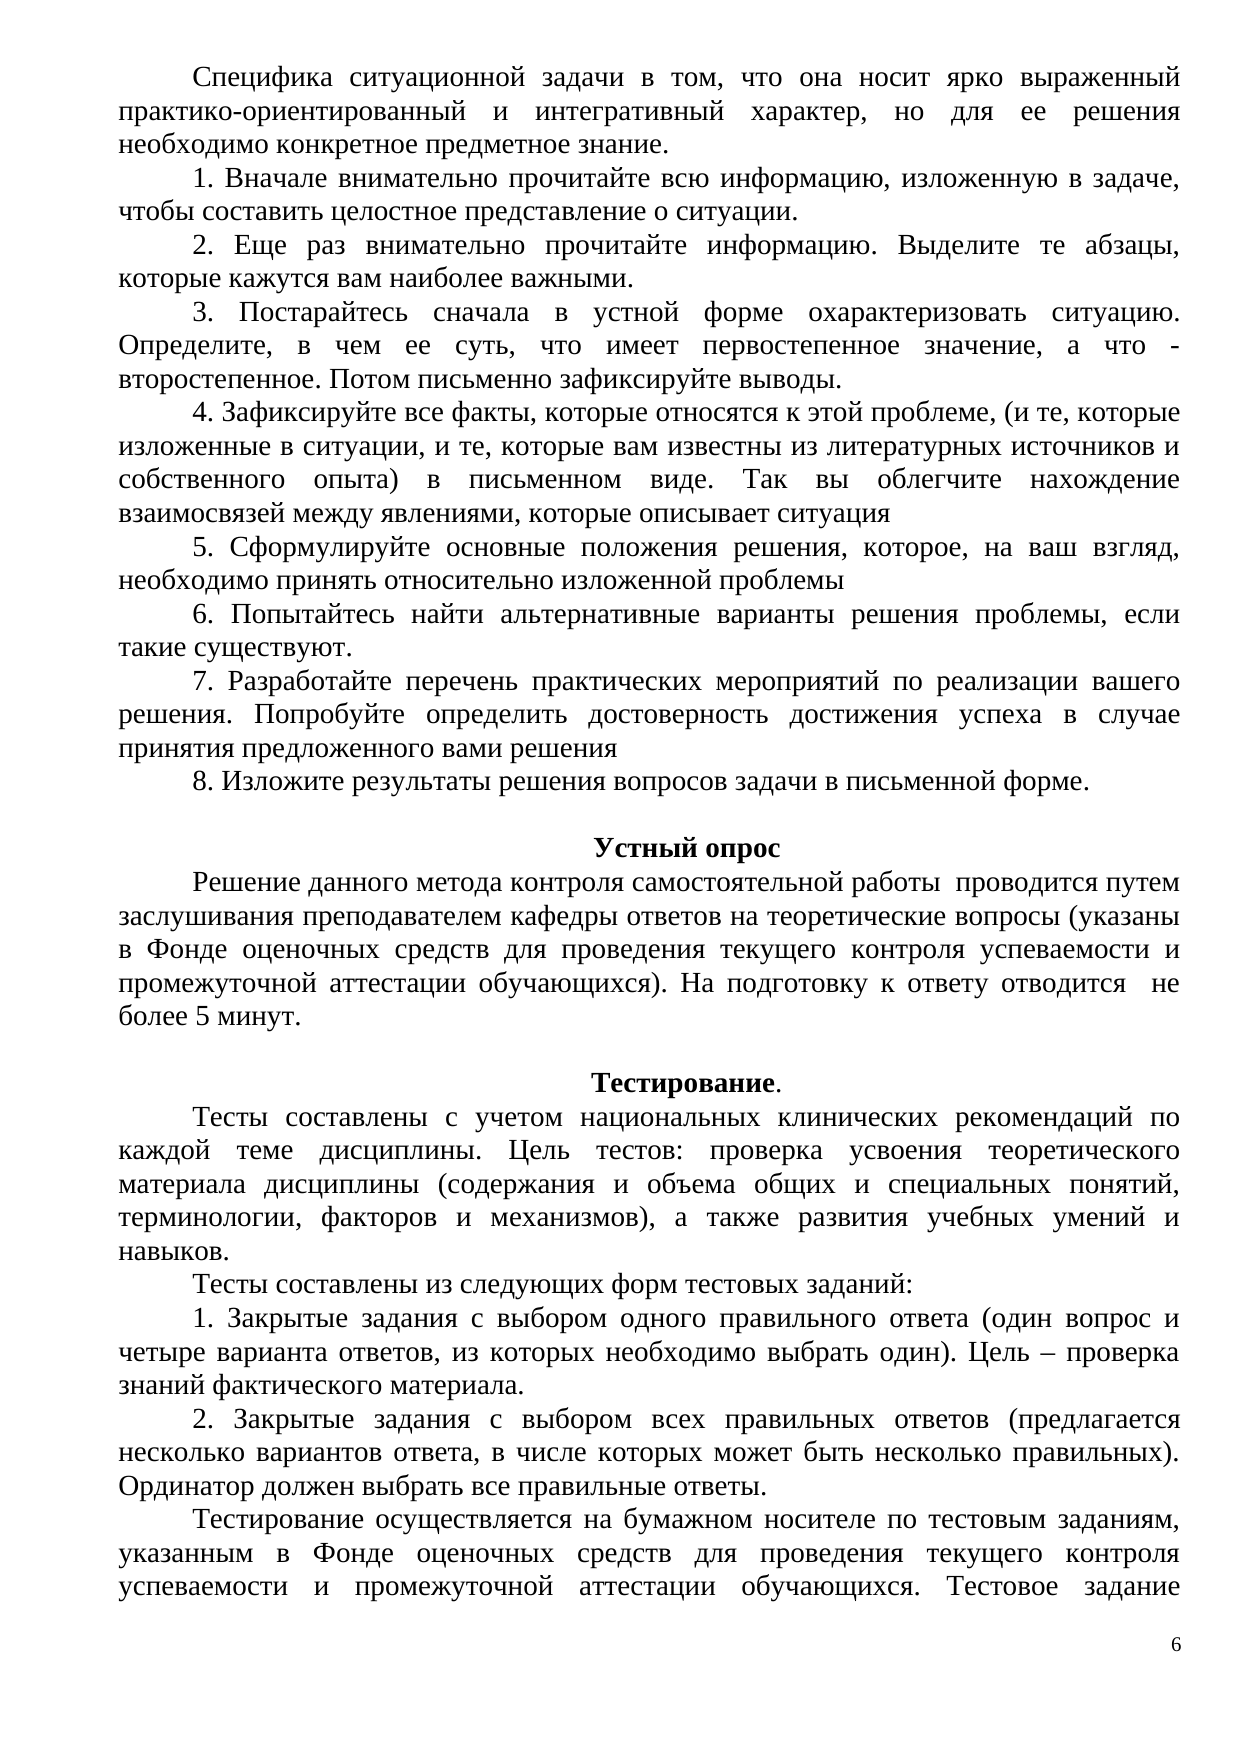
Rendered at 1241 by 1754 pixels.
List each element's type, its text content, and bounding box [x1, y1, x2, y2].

text 8. Изложите результаты решения вопросов задачи в письменной форме. [118, 763, 1181, 797]
text Устный опрос [118, 831, 1181, 864]
text 2. Еще раз внимательно прочитайте информацию. Выделите те абзацы, которые кажутся вам наиболее важными. [118, 227, 1181, 294]
text 6. Попытайтесь найти альтернативные варианты решения проблемы, если такие существуют. [118, 596, 1181, 663]
text Специфика ситуационной задачи в том, что она носит ярко выраженный практико-ориентированный и интегративный характер, но для ее решения необходимо конкретное предметное знание. [118, 59, 1181, 160]
text 7. Разработайте перечень практических мероприятий по реализации вашего решения. Попробуйте определить достоверность достижения успеха в случае принятия предложенного вами решения [118, 663, 1181, 763]
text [118, 1501, 1181, 1602]
text 5. Сформулируйте основные положения решения, которое, на ваш взгляд, необходимо принять относительно изложенной проблемы [118, 529, 1181, 596]
text 1. Закрытые задания с выбором одного правильного ответа (один вопрос и четыре варианта ответов, из которых необходимо выбрать один). Цель – проверка знаний фактического материала. [118, 1300, 1181, 1401]
text Решение данного метода контроля самостоятельной работы проводится путем заслушивания преподавателем кафедры ответов на теоретические вопросы (указаны в Фонде оценочных средств для проведения текущего контроля успеваемости и промежуточной аттестации обучающихся). На подготовку к ответу отводится не более 5 минут. [118, 864, 1181, 1032]
text Тестирование. [118, 1065, 1181, 1099]
text 2. Закрытые задания с выбором всех правильных ответов (предлагается несколько вариантов ответа, в числе которых может быть несколько правильных). Ординатор должен выбрать все правильные ответы. [118, 1401, 1181, 1501]
text 4. Зафиксируйте все факты, которые относятся к этой проблеме, (и те, которые изложенные в ситуации, и те, которые вам известны из литературных источников и собственного опыта) в письменном виде. Так вы облегчите нахождение взаимосвязей между явлениями, которые описывает ситуация [118, 394, 1181, 529]
text 3. Постарайтесь сначала в устной форме охарактеризовать ситуацию. Определите, в чем ее суть, что имеет первостепенное значение, а что - второстепенное. Потом письменно зафиксируйте выводы. [118, 294, 1181, 394]
text Тесты составлены из следующих форм тестовых заданий: [118, 1267, 1181, 1300]
text Тесты составлены с учетом национальных клинических рекомендаций по каждой теме дисциплины. Цель тестов: проверка усвоения теоретического материала дисциплины (содержания и объема общих и специальных понятий, терминологии, факторов и механизмов), а также развития учебных умений и навыков. [118, 1099, 1181, 1267]
text 1. Вначале внимательно прочитайте всю информацию, изложенную в задаче, чтобы составить целостное представление о ситуации. [118, 160, 1181, 227]
